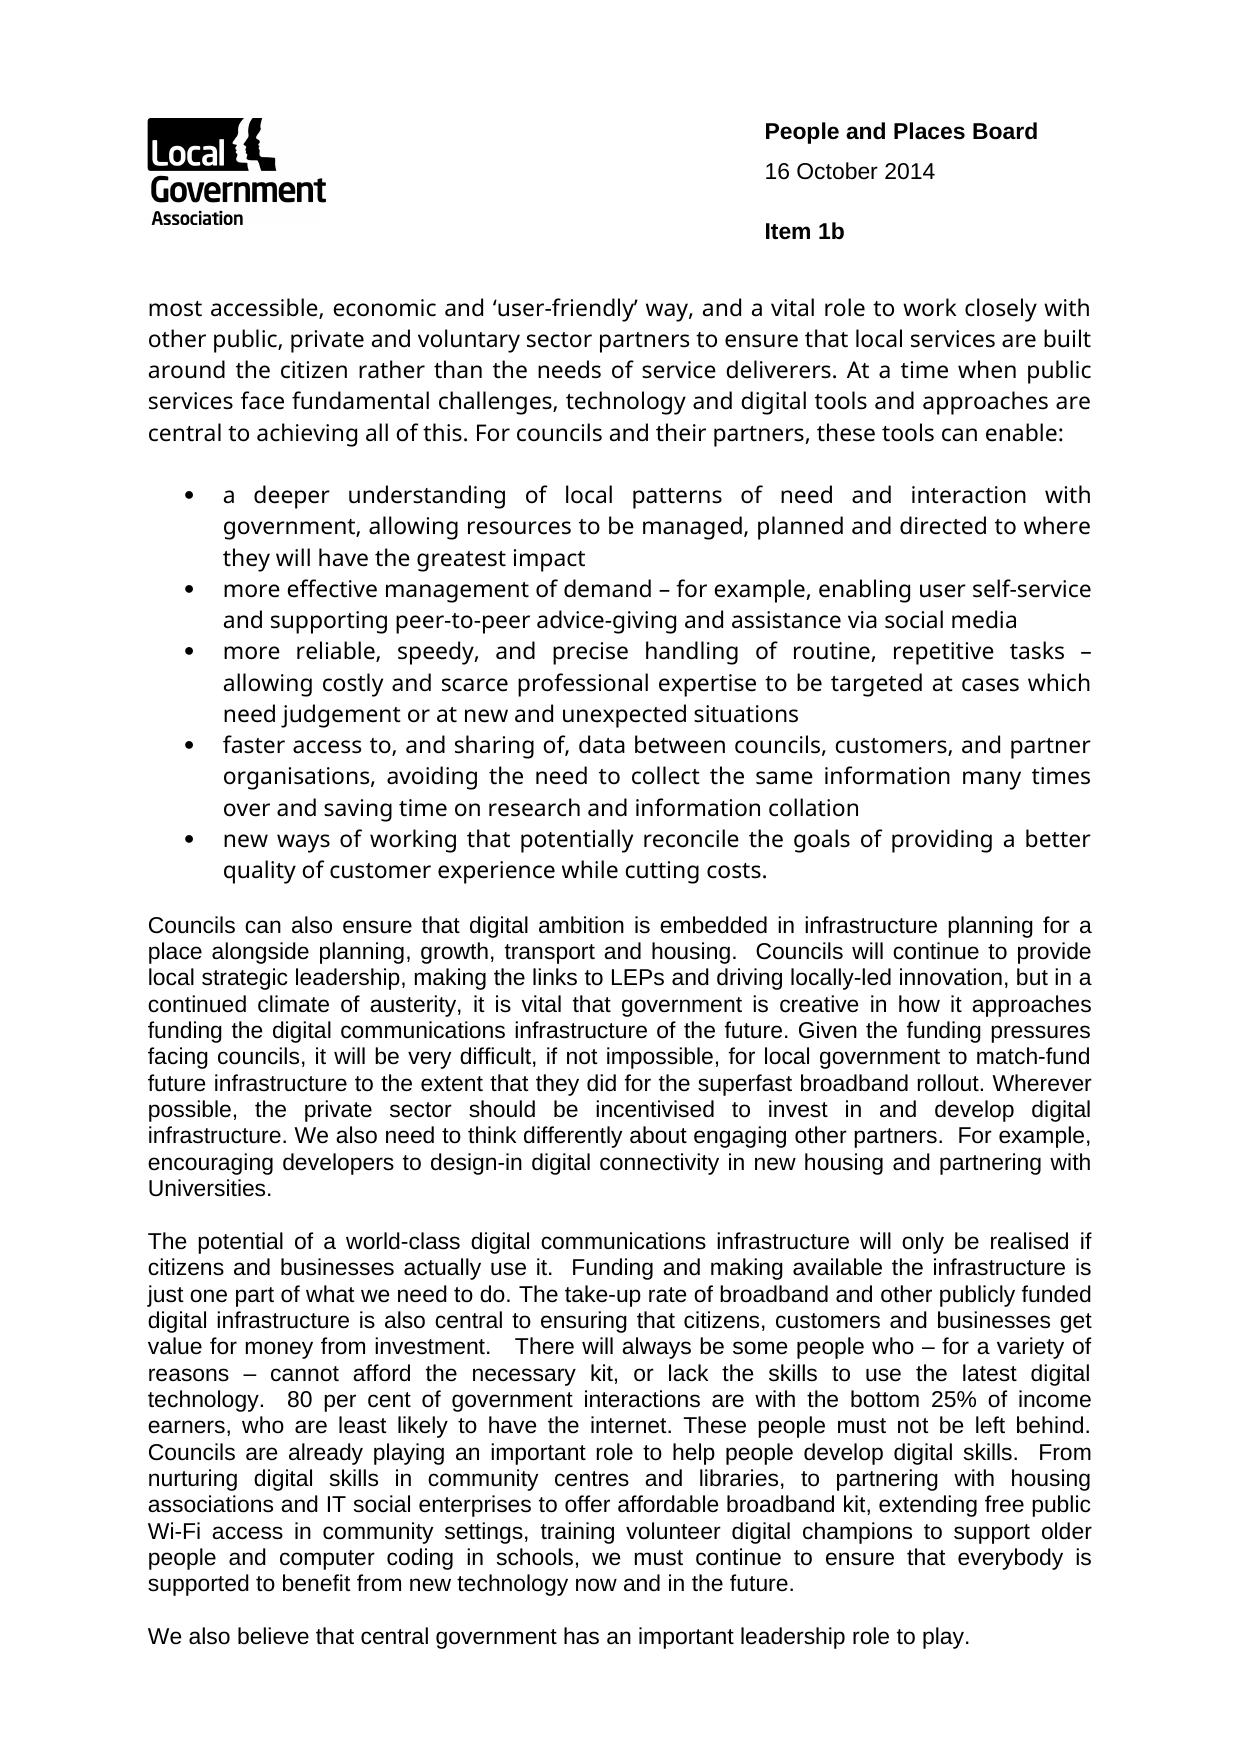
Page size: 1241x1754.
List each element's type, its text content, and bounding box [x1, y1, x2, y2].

list new ways of working that potentially reconcile the goals of providing a better quality of customer experience while cutting costs. [185, 823, 1092, 885]
picture [147, 118, 326, 225]
text Councils can also ensure that digital ambition is embedded in infrastructure planning for a place alongside planning, growth, transport and housing. Councils will continue to provide local strategic leadership, making the links to LEPs and driving locally-led innovation, but in a continued climate of austerity, it is vital that government is creative in how it approaches funding the digital communications infrastructure of the future. Given the funding pressures facing councils, it will be very difficult, if not impossible, for local government to match-fund future infrastructure to the extent that they did for the superfast broadband rollout. Wherever possible, the private sector should be incentivised to invest in and develop digital infrastructure. We also need to think differently about engaging other partners. For example, encouraging developers to design-in digital connectivity in new housing and partnering with Universities. [148, 912, 1092, 1201]
text The potential of a world-class digital communications infrastructure will only be realised if citizens and businesses actually use it. Funding and making available the infrastructure is just one part of what we need to do. The take-up rate of broadband and other publicly funded digital infrastructure is also central to ensuring that citizens, customers and businesses get value for money from investment. There will always be some people who – for a variety of reasons – cannot afford the necessary kit, or lack the skills to use the latest digital technology. 80 per cent of government interactions are with the bottom 25% of income earners, who are least likely to have the internet. These people must not be left behind. Councils are already playing an important role to help people develop digital skills. From nurturing digital skills in community centres and libraries, to partnering with housing associations and IT social enterprises to offer affordable broadband kit, extending free public Wi-Fi access in community settings, training volunteer digital champions to support older people and computer coding in schools, we must continue to ensure that everybody is supported to benefit from new technology now and in the future. [148, 1228, 1092, 1597]
list more reliable, speedy, and precise handling of routine, repetitive tasks – allowing costly and scarce professional expertise to be targeted at cases which need judgement or at new and unexpected situations [185, 635, 1092, 729]
list faster access to, and sharing of, data between councils, customers, and partner organisations, avoiding the need to collect the same information many times over and saving time on research and information collation [185, 729, 1092, 823]
text We also believe that central government has an important leadership role to play. [148, 1623, 1092, 1649]
list a deeper understanding of local patterns of need and interaction with government, allowing resources to be managed, planned and directed to where they will have the greatest impact [185, 479, 1092, 573]
list more effective management of demand – for example, enabling user self-service and supporting peer-to-peer advice-giving and assistance via social media [185, 573, 1092, 635]
